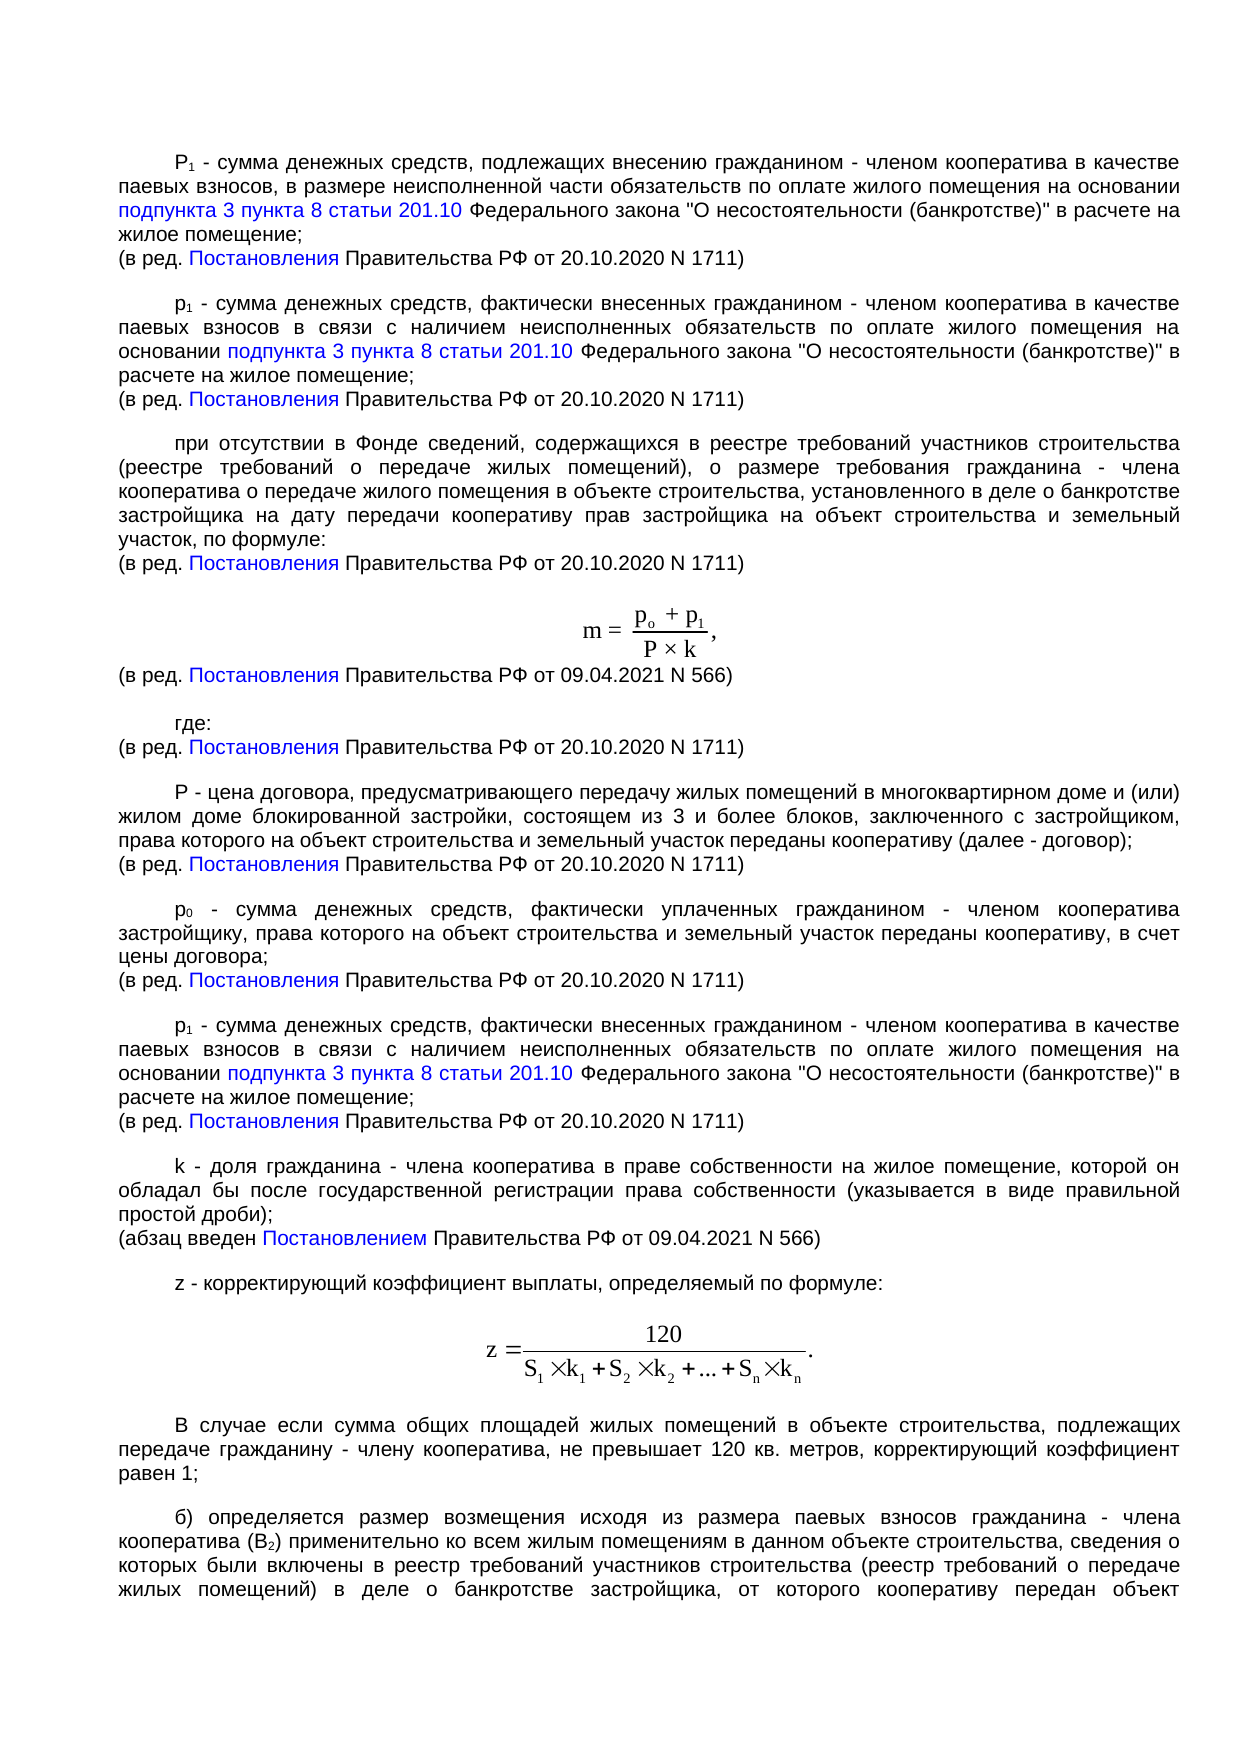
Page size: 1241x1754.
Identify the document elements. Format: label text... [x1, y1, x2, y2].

text (в ред. Постановления Правительства РФ от 20.10.2020 N 1711) [118, 246, 1181, 270]
text P - цена договора, предусматривающего передачу жилых помещений в многоквартирном доме и (или) жилом доме блокированной застройки, состоящем из 3 и более блоков, заключенного с застройщиком, права которого на объект строительства и земельный участок переданы кооперативу (далее - договор); [118, 780, 1181, 852]
text при отсутствии в Фонде сведений, содержащихся в реестре требований участников строительства (реестре требований о передаче жилых помещений), о размере требования гражданина - члена кооператива о передаче жилого помещения в объекте строительства, установленного в деле о банкротстве застройщика на дату передачи кооперативу прав застройщика на объект строительства и земельный участок, по формуле: [118, 431, 1181, 551]
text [118, 1505, 1181, 1601]
text (абзац введен Постановлением Правительства РФ от 09.04.2021 N 566) [118, 1226, 1181, 1249]
text (в ред. Постановления Правительства РФ от 20.10.2020 N 1711) [118, 735, 1181, 759]
text (в ред. Постановления Правительства РФ от 20.10.2020 N 1711) [118, 386, 1181, 410]
text p1 - сумма денежных средств, фактически внесенных гражданином - членом кооператива в качестве паевых взносов в связи с наличием неисполненных обязательств по оплате жилого помещения на основании подпункта 3 пункта 8 статьи 201.10 Федерального закона "О несостоятельности (банкротстве)" в расчете на жилое помещение; [118, 1013, 1181, 1109]
text (в ред. Постановления Правительства РФ от 20.10.2020 N 1711) [118, 968, 1181, 992]
text (в ред. Постановления Правительства РФ от 09.04.2021 N 566) [118, 663, 1181, 687]
text (в ред. Постановления Правительства РФ от 20.10.2020 N 1711) [118, 852, 1181, 876]
text k - доля гражданина - члена кооператива в праве собственности на жилое помещение, которой он обладал бы после государственной регистрации права собственности (указывается в виде правильной простой дроби); [118, 1154, 1181, 1226]
text (в ред. Постановления Правительства РФ от 20.10.2020 N 1711) [118, 551, 1181, 575]
text z - корректирующий коэффициент выплаты, определяемый по формуле: [118, 1270, 1181, 1294]
text (в ред. Постановления Правительства РФ от 20.10.2020 N 1711) [118, 1109, 1181, 1133]
text где: [118, 711, 1181, 735]
text p0 - сумма денежных средств, фактически уплаченных гражданином - членом кооператива застройщику, права которого на объект строительства и земельный участок переданы кооперативу, в счет цены договора; [118, 896, 1181, 968]
text p1 - сумма денежных средств, фактически внесенных гражданином - членом кооператива в качестве паевых взносов в связи с наличием неисполненных обязательств по оплате жилого помещения на основании подпункта 3 пункта 8 статьи 201.10 Федерального закона "О несостоятельности (банкротстве)" в расчете на жилое помещение; [118, 291, 1181, 386]
text P1 - сумма денежных средств, подлежащих внесению гражданином - членом кооператива в качестве паевых взносов, в размере неисполненной части обязательств по оплате жилого помещения на основании подпункта 3 пункта 8 статьи 201.10 Федерального закона "О несостоятельности (банкротстве)" в расчете на жилое помещение; [118, 150, 1181, 246]
text В случае если сумма общих площадей жилых помещений в объекте строительства, подлежащих передаче гражданину - члену кооператива, не превышает 120 кв. метров, корректирующий коэффициент равен 1; [118, 1412, 1181, 1484]
